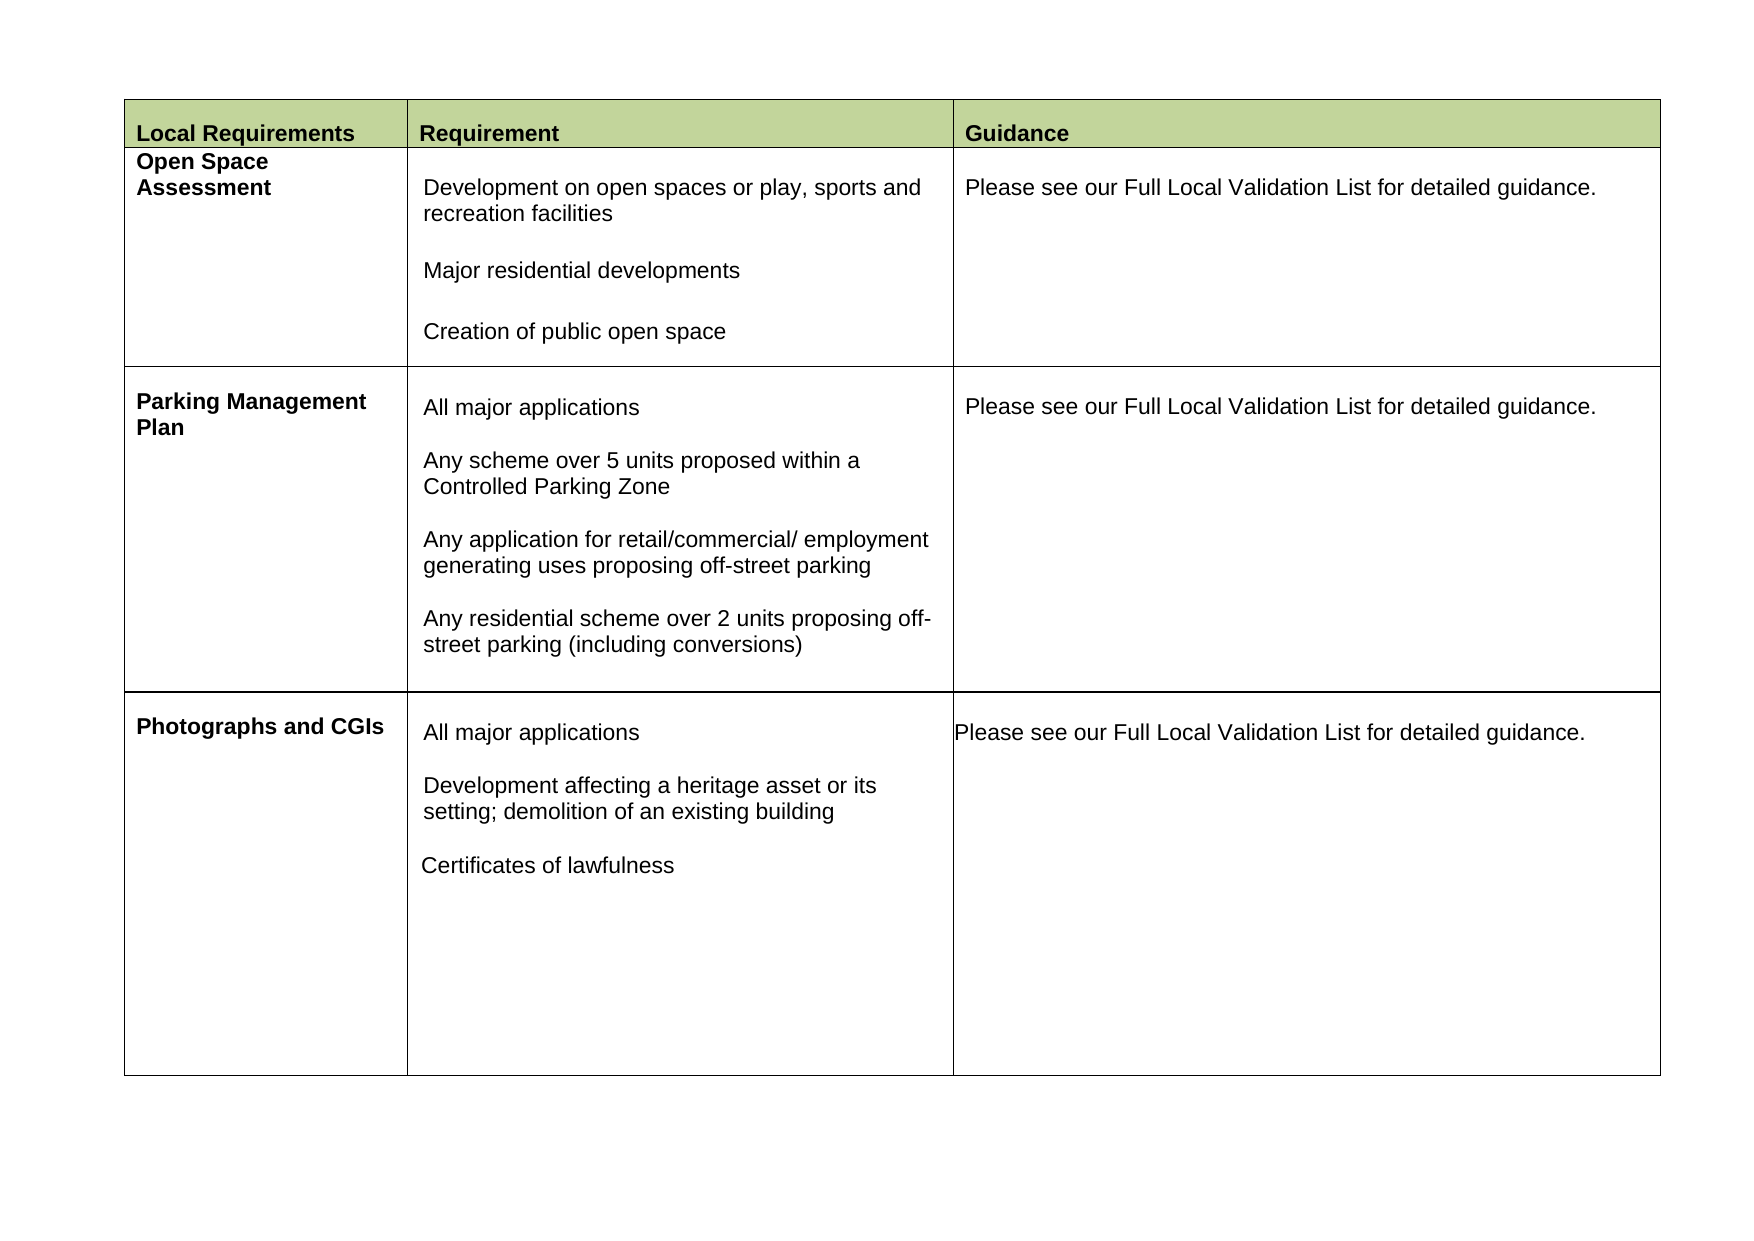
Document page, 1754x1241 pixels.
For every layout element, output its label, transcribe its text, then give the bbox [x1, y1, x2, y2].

table_cell Please see our Full Local Validation List for detailed guidance. [954, 367, 1660, 691]
table_cell Local Requirements [125, 100, 407, 147]
table_cell Open Space Assessment [125, 148, 407, 366]
table_cell Please see our Full Local Validation List for detailed guidance. [954, 693, 1660, 1075]
table_cell Photographs and CGIs [125, 693, 407, 1075]
table_cell Development on open spaces or play, sports and recreation facilities Major residential developments Creation of public open space [408, 148, 953, 366]
table_cell All major applications Development affecting a heritage asset or its setting; demolition of an existing building Certificates of lawfulness [408, 693, 953, 1075]
table_cell All major applications Any scheme over 5 units proposed within a Controlled Parking Zone Any application for retail/commercial/ employment generating uses proposing off-street parking Any residential scheme over 2 units proposing off-street parking (including conversions) [408, 367, 953, 691]
table_cell Guidance [954, 100, 1660, 147]
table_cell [954, 148, 1660, 366]
table_cell Requirement [408, 100, 953, 147]
table_cell Parking Management Plan [125, 367, 407, 691]
